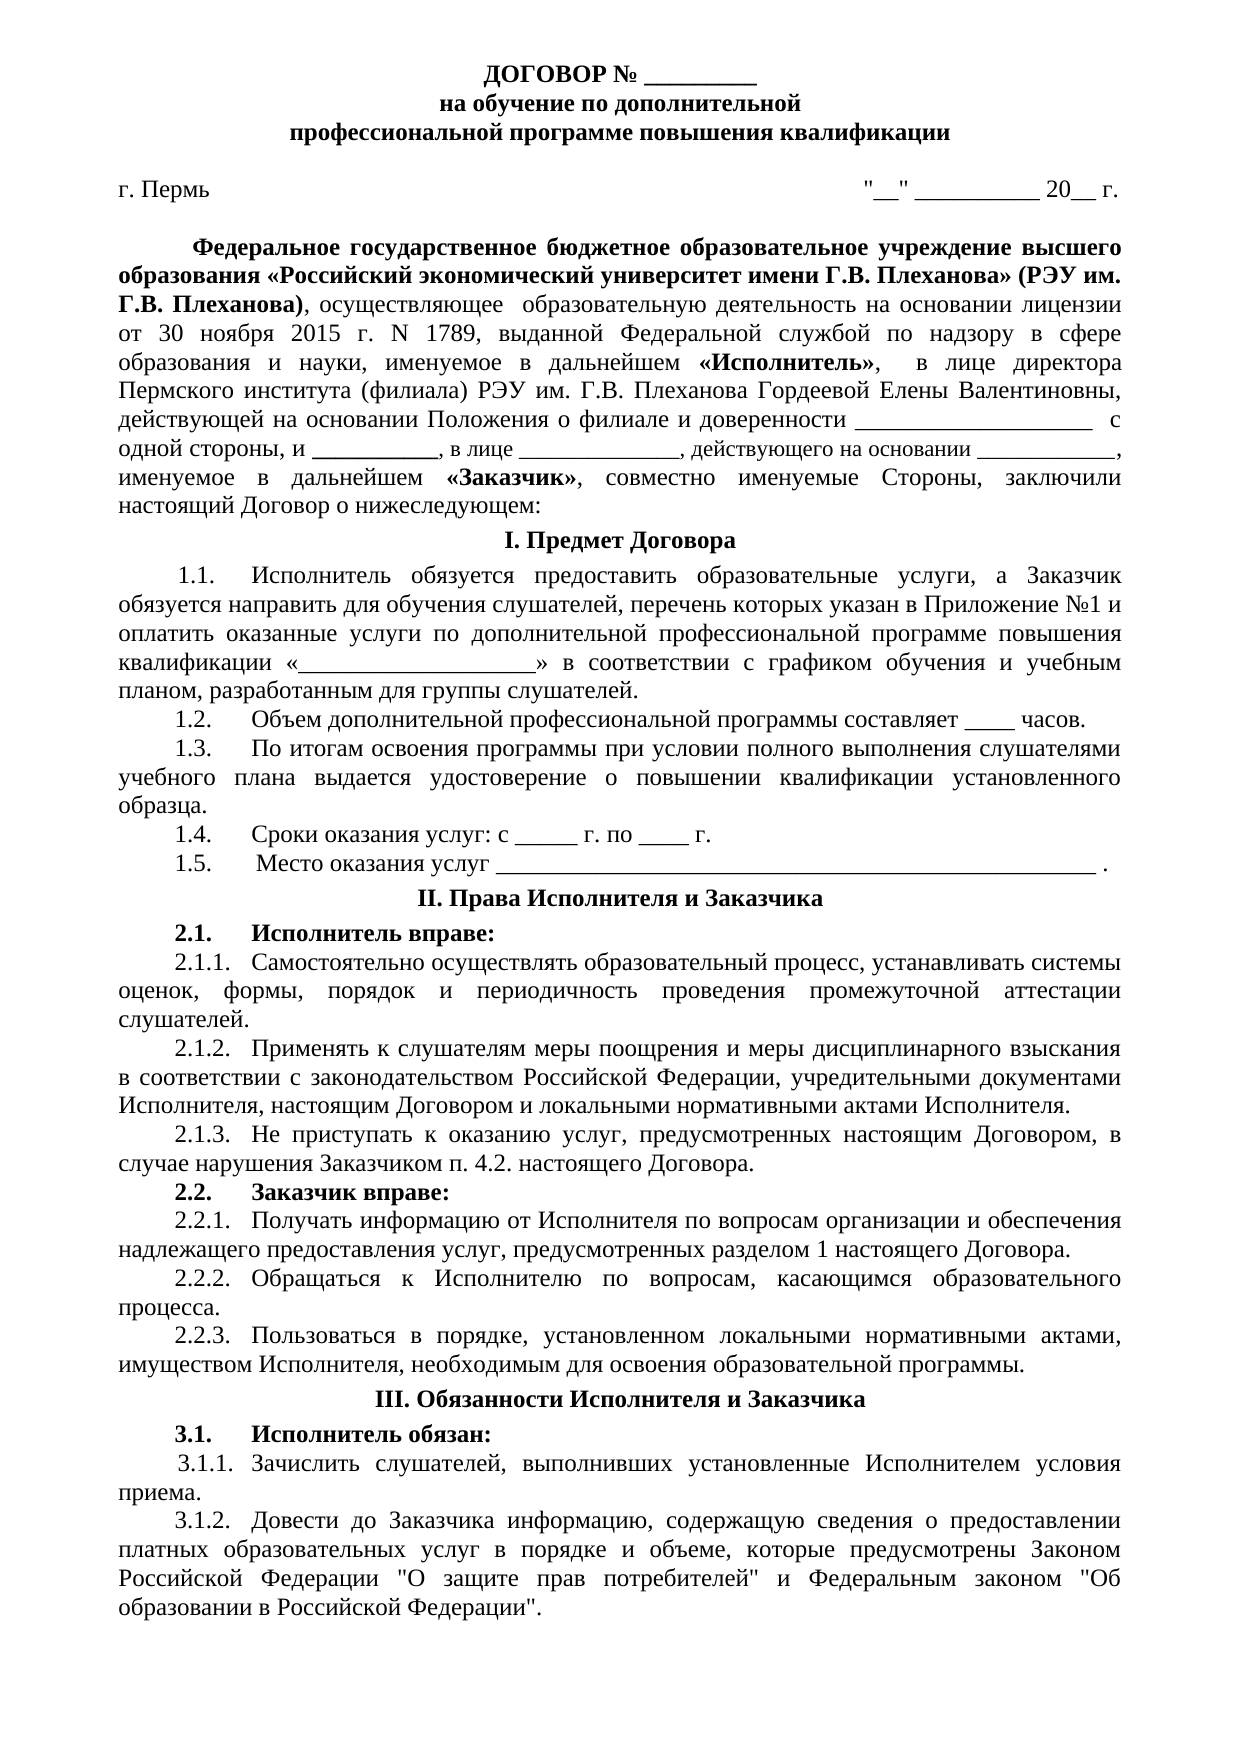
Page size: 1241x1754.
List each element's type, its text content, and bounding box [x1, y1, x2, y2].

text 2.2.1. Получать информацию от Исполнителя по вопросам организации и обеспечения надлежащего предоставления услуг, предусмотренных разделом 1 настоящего Договора. [118, 1205, 1122, 1263]
text 1.5. Место оказания услуг ________________________________________________ . [118, 848, 1122, 877]
text 2.2.2. Обращаться к Исполнителю по вопросам, касающимся образовательного процесса. [118, 1263, 1122, 1320]
text 3.1. Исполнитель обязан: [118, 1419, 1122, 1448]
text 2.1.1. Самостоятельно осуществлять образовательный процесс, устанавливать системы оценок, формы, порядок и периодичность проведения промежуточной аттестации слушателей. [118, 947, 1122, 1033]
text 3.1.1. Зачислить слушателей, выполнивших установленные Исполнителем условия приема. [118, 1448, 1122, 1505]
text 1.2. Объем дополнительной профессиональной программы составляет ____ часов. [118, 704, 1122, 733]
text 1.4. Сроки оказания услуг: с _____ г. по ____ г. [118, 819, 1122, 848]
text 2.1.3. Не приступать к оказанию услуг, предусмотренных настоящим Договором, в случае нарушения Заказчиком п. 4.2. настоящего Договора. [118, 1119, 1122, 1177]
text III. Обязанности Исполнителя и Заказчика [118, 1384, 1122, 1413]
text 1.1. Исполнитель обязуется предоставить образовательные услуги, а Заказчик обязуется направить для обучения слушателей, перечень которых указан в Приложение №1 и оплатить оказанные услуги по дополнительной профессиональной программе повышения квалификации «___________________» в соответствии с графиком обучения и учебным планом, разработанным для группы слушателей. [118, 560, 1122, 704]
text 2.1.2. Применять к слушателям меры поощрения и меры дисциплинарного взыскания в соответствии с законодательством Российской Федерации, учредительными документами Исполнителя, настоящим Договором и локальными нормативными актами Исполнителя. [118, 1033, 1122, 1119]
text II. Права Исполнителя и Заказчика [118, 883, 1122, 912]
text ДОГОВОР № _________ [118, 59, 1122, 88]
text 1.3. По итогам освоения программы при условии полного выполнения слушателями учебного плана выдается удостоверение о повышении квалификации установленного образца. [118, 733, 1122, 819]
text 2.2.3. Пользоваться в порядке, установленном локальными нормативными актами, имуществом Исполнителя, необходимым для освоения образовательной программы. [118, 1320, 1122, 1378]
text 2.2. Заказчик вправе: [118, 1177, 1122, 1205]
text 3.1.2. Довести до Заказчика информацию, содержащую сведения о предоставлении платных образовательных услуг в порядке и объеме, которые предусмотрены Законом Российской Федерации "О защите прав потребителей" и Федеральным законом "Об образовании в Российской Федерации". [118, 1505, 1122, 1620]
text Федеральное государственное бюджетное образовательное учреждение высшего образования «Российский экономический университет имени Г.В. Плеханова» (РЭУ им. Г.В. Плеханова), осуществляющее образовательную деятельность на основании лицензии от 30 ноября 2015 г. N 1789, выданной Федеральной службой по надзору в сфере образования и науки, именуемое в дальнейшем «Исполнитель», в лице директора Пермского института (филиала) РЭУ им. Г.В. Плеханова Гордеевой Елены Валентиновны, действующей на основании Положения о филиале и доверенности ___________________ с одной стороны, и ___________, в лице ______________, действующего на основании ____________, именуемое в дальнейшем «Заказчик», совместно именуемые Стороны, заключили настоящий Договор о нижеследующем: [118, 232, 1122, 519]
text г. Пермь "__" __________ 20__ г. [118, 174, 1122, 203]
text 2.1. Исполнитель вправе: [118, 918, 1122, 947]
text на обучение по дополнительной профессиональной программе повышения квалификации [118, 88, 1122, 145]
text I. Предмет Договора [118, 525, 1122, 554]
